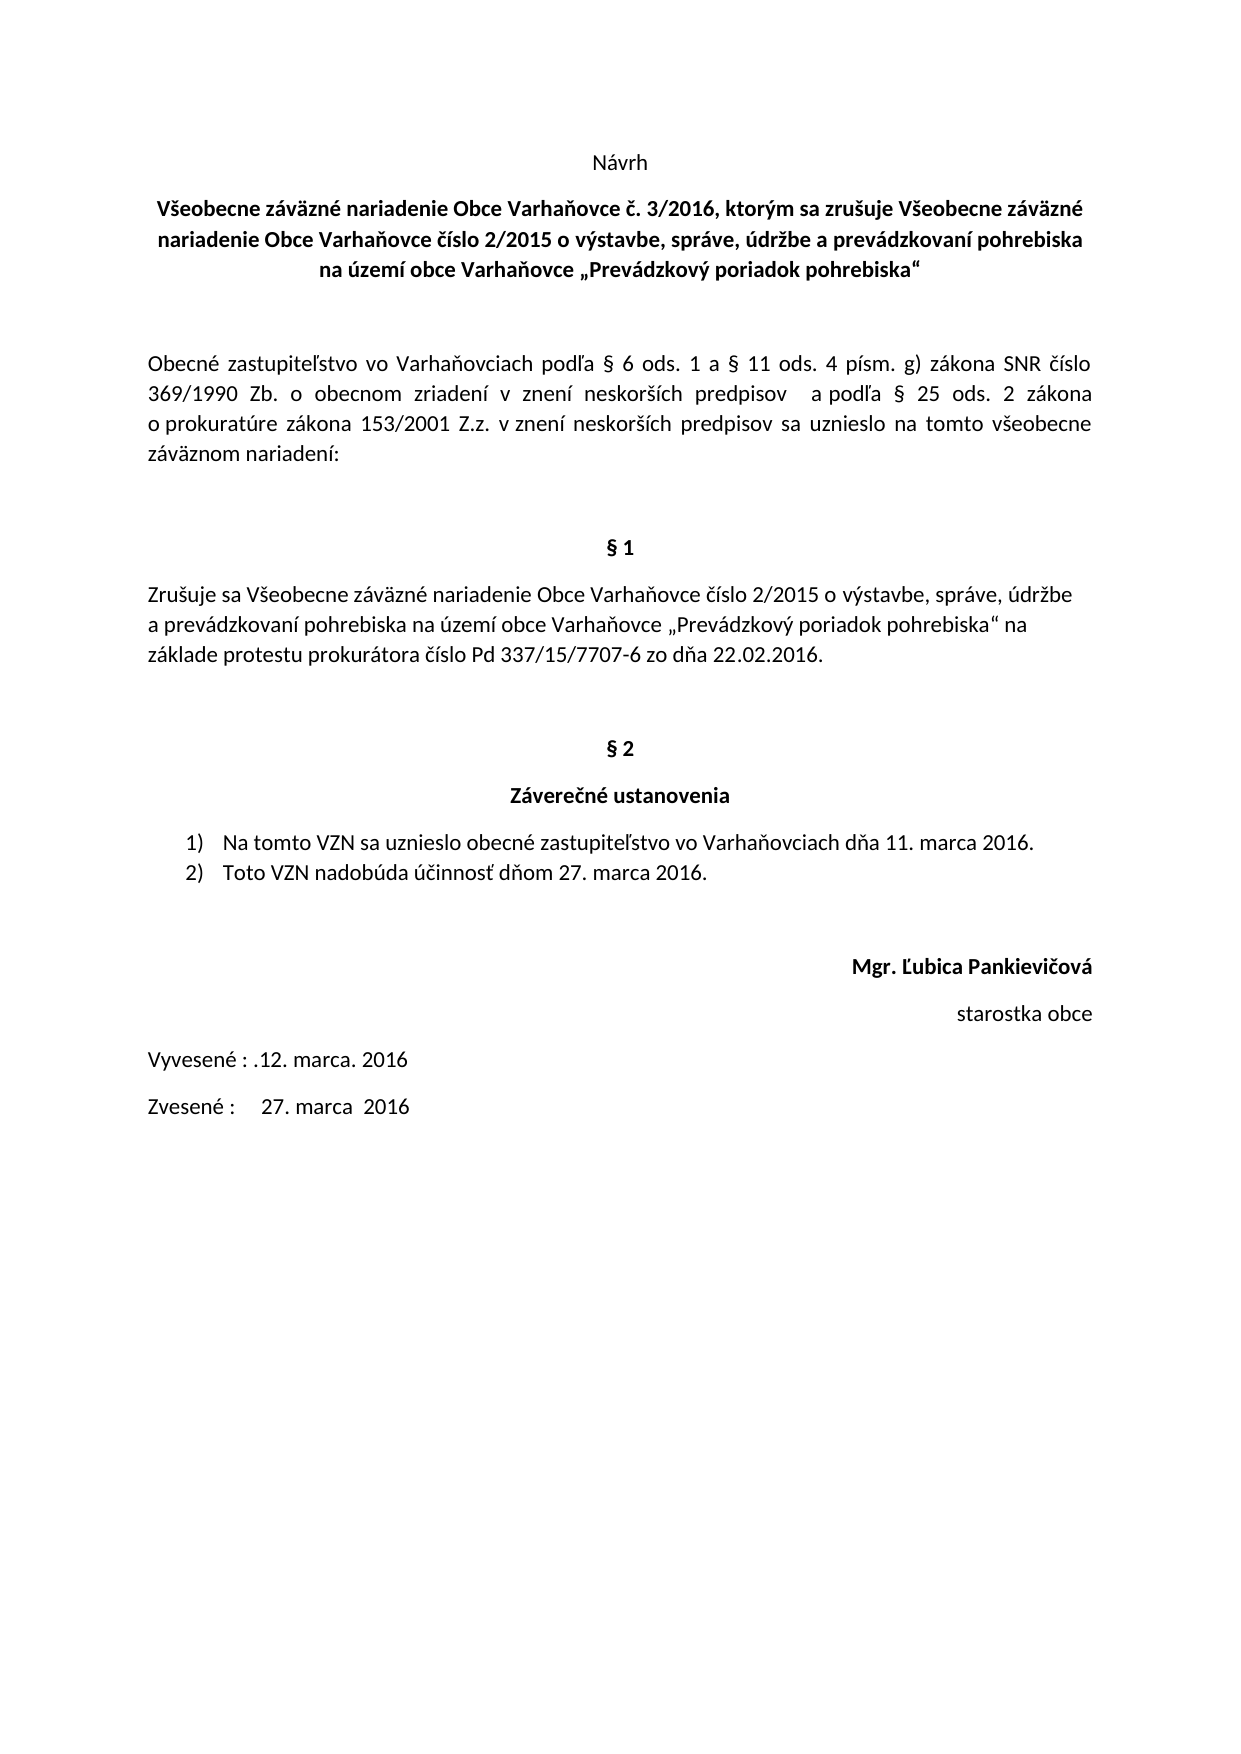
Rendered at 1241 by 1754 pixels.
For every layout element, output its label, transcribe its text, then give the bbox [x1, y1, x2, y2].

text Mgr. Ľubica Pankievičová [148, 952, 1093, 980]
text starostka obce [148, 999, 1093, 1027]
text § 1 [148, 533, 1093, 561]
text Vyvesené : .12. marca. 2016 [148, 1046, 1093, 1073]
text Zrušuje sa Všeobecne záväzné nariadenie Obce Varhaňovce číslo 2/2015 o výstavbe, správe, údržbe a prevádzkovaní pohrebiska na území obce Varhaňovce „Prevádzkový poriadok pohrebiska“ na základe protestu prokurátora číslo Pd 337/15/7707-6 zo dňa 22.02.2016. [148, 580, 1093, 668]
list Na tomto VZN sa uznieslo obecné zastupiteľstvo vo Varhaňovciach dňa 11. marca 2016. [185, 828, 1093, 856]
text Návrh [148, 148, 1093, 176]
text § 2 [148, 734, 1093, 762]
list Toto VZN nadobúda účinnosť dňom 27. marca 2016. [185, 858, 1093, 886]
text Záverečné ustanovenia [148, 781, 1093, 809]
text Zvesené : 27. marca 2016 [148, 1092, 1093, 1120]
text Všeobecne záväzné nariadenie Obce Varhaňovce č. 3/2016, ktorým sa zrušuje Všeobecne záväzné nariadenie Obce Varhaňovce číslo 2/2015 o výstavbe, správe, údržbe a prevádzkovaní pohrebiska na území obce Varhaňovce „Prevádzkový poriadok pohrebiska“ [148, 194, 1093, 283]
text Obecné zastupiteľstvo vo Varhaňovciach podľa § 6 ods. 1 a § 11 ods. 4 písm. g) zákona SNR číslo 369/1990 Zb. o obecnom zriadení v znení neskorších predpisov a podľa § 25 ods. 2 zákona o prokuratúre zákona 153/2001 Z.z. v znení neskorších predpisov sa uznieslo na tomto všeobecne záväznom nariadení: [148, 349, 1093, 467]
